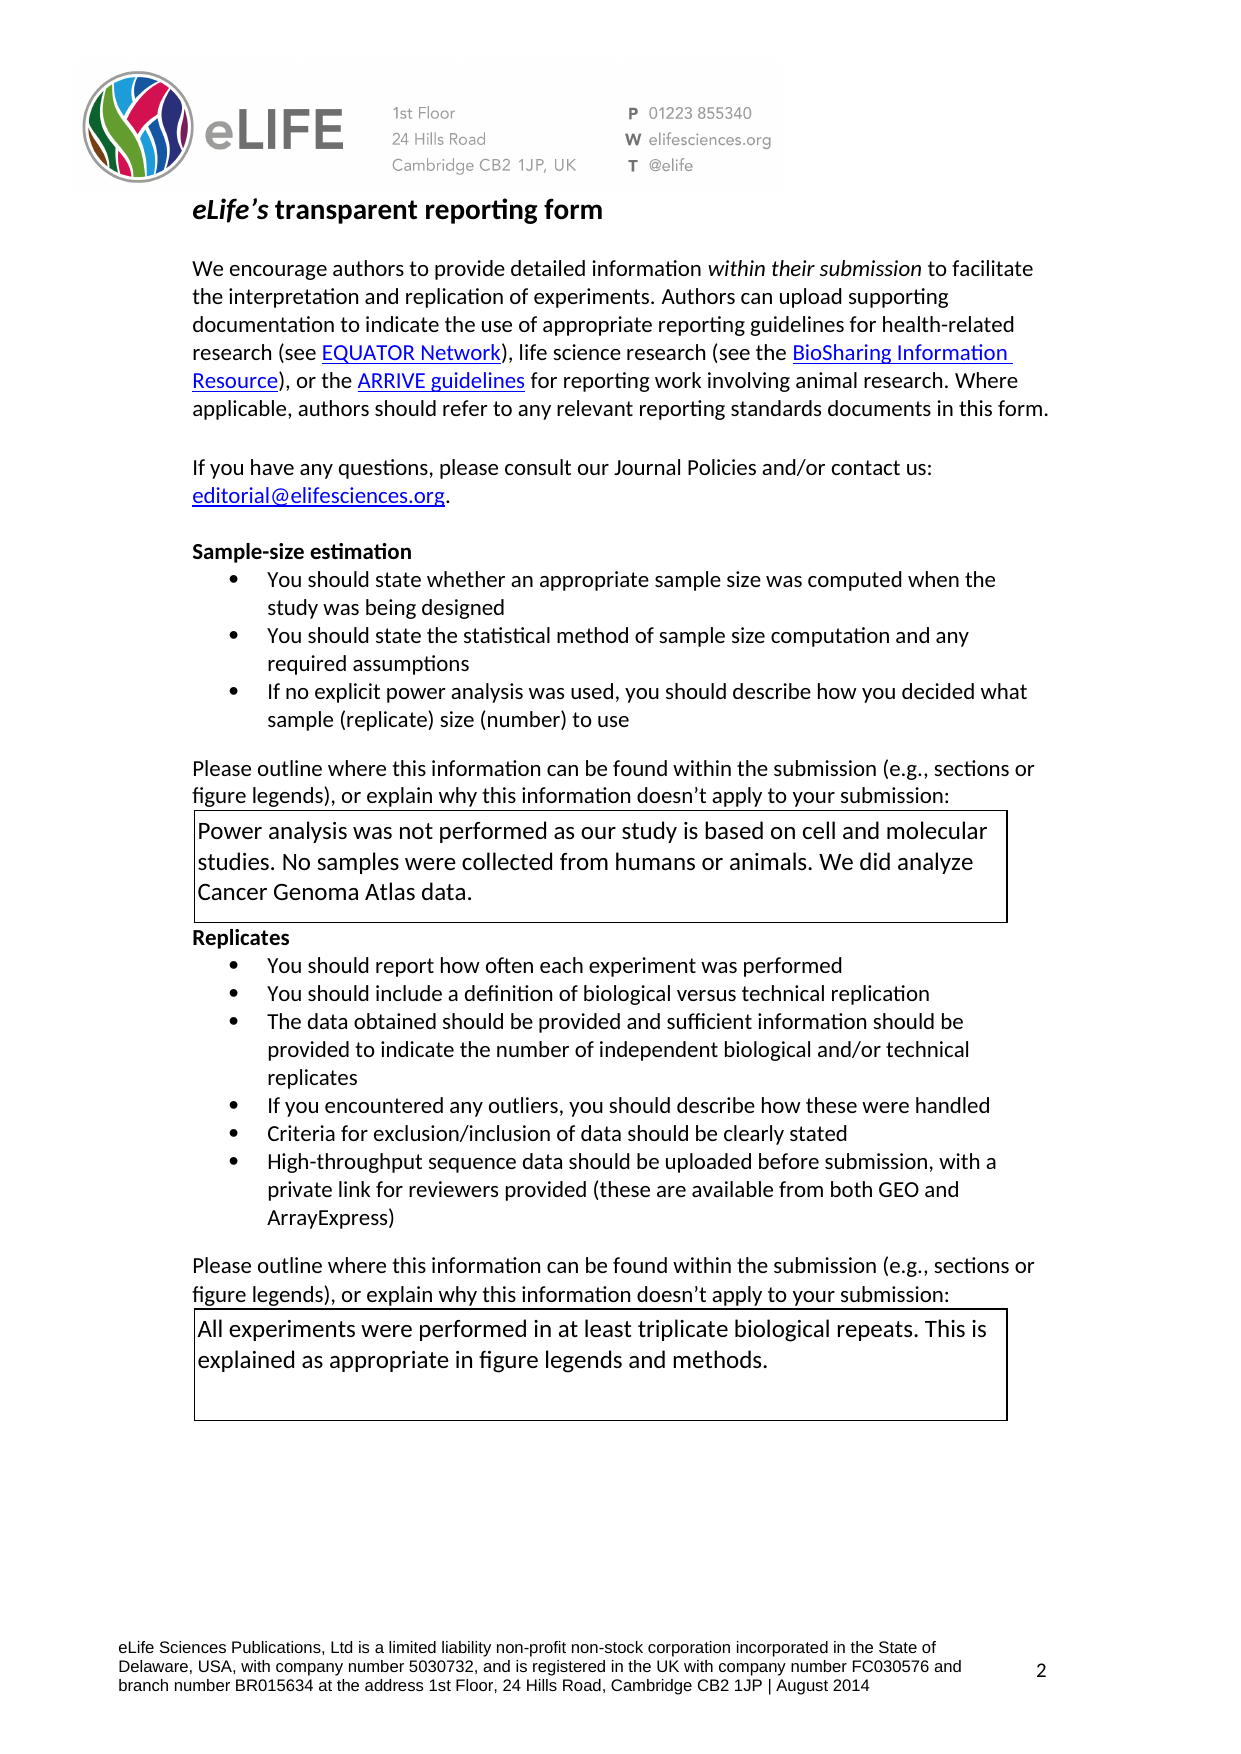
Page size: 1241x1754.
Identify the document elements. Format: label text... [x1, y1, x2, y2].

text If you have any questions, please consult our Journal Policies and/or contact us: editorial@elifesciences.org. [192, 453, 1053, 509]
list You should report how often each experiment was performed [229, 951, 1053, 979]
picture [73, 59, 784, 191]
list The data obtained should be provided and sufficient information should be provided to indicate the number of independent biological and/or technical replicates [229, 1007, 1053, 1091]
text We encourage authors to provide detailed information within their submission to facilitate the interpretation and replication of experiments. Authors can upload supporting documentation to indicate the use of appropriate reporting guidelines for health-related research (see EQUATOR Network), life science research (see the BioSharing Information Resource), or the ARRIVE guidelines for reporting work involving animal research. Where applicable, authors should refer to any relevant reporting standards documents in this form. [192, 254, 1053, 423]
list Criteria for exclusion/inclusion of data should be clearly stated [229, 1119, 1053, 1147]
text eLife’s transparent reporting form [192, 191, 1053, 226]
text All experiments were performed in at least triplicate biological repeats. This is explained as appropriate in figure legends and methods. [195, 1311, 1006, 1377]
list If no explicit power analysis was used, you should describe how you decided what sample (replicate) size (number) to use [229, 677, 1053, 733]
text Sample-size estimation [192, 537, 1053, 565]
text Replicates [192, 838, 1053, 951]
list You should state whether an appropriate sample size was computed when the study was being designed [229, 565, 1053, 621]
list You should state the statistical method of sample size computation and any required assumptions [229, 621, 1053, 677]
list If you encountered any outliers, you should describe how these were handled [229, 1091, 1053, 1119]
text Power analysis was not performed as our study is based on cell and molecular studies. No samples were collected from humans or animals. We did analyze Cancer Genoma Atlas data. [195, 813, 1006, 909]
list High-throughput sequence data should be uploaded before submission, with a private link for reviewers provided (these are available from both GEO and ArrayExpress) [229, 1147, 1053, 1231]
list You should include a definition of biological versus technical replication [229, 979, 1053, 1007]
